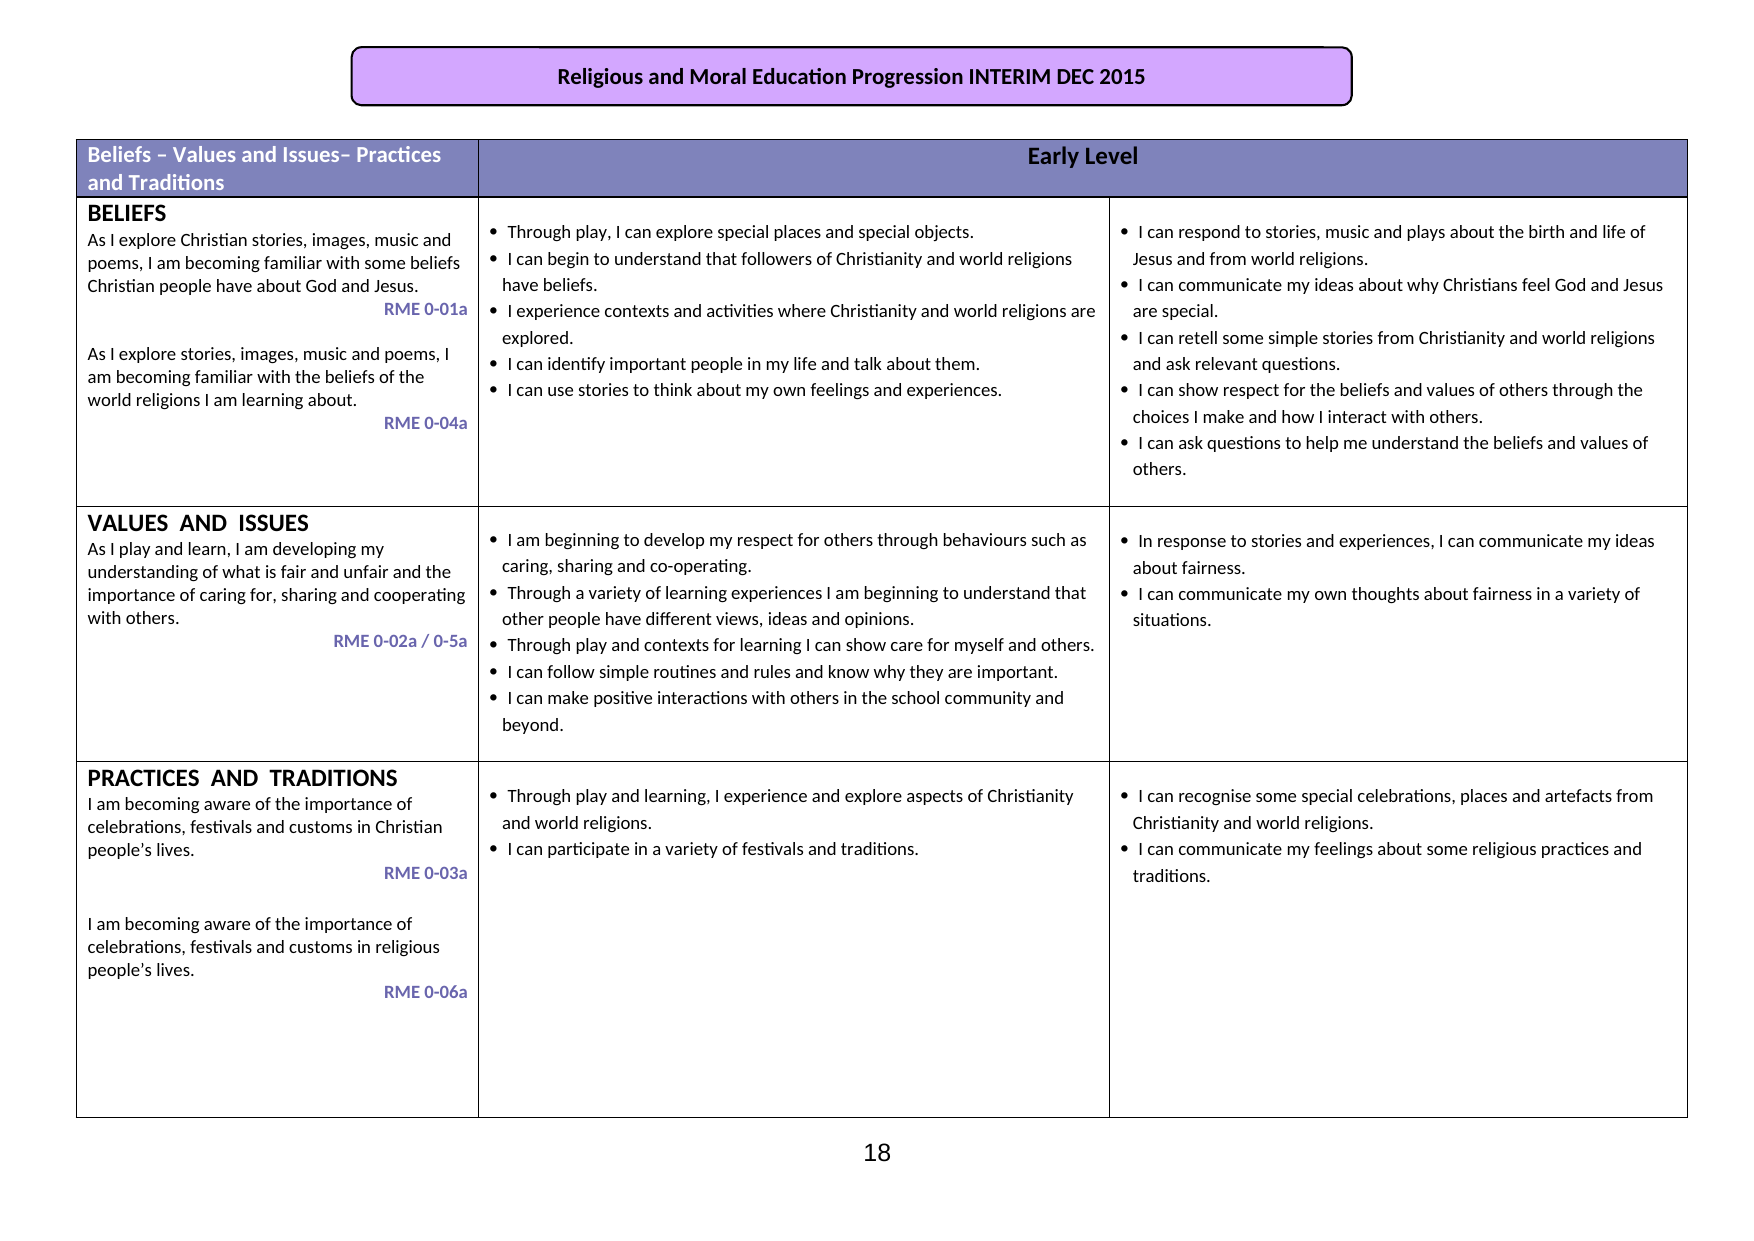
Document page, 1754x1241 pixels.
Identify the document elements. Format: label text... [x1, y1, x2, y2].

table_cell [479, 762, 1109, 1117]
table_cell I can respond to stories, music and plays about the birth and life of Jesus and from world religions. I can communicate my ideas about why Christians feel God and Jesus are special. I can retell some simple stories from Christianity and world religions and ask relevant questions. I can show respect for the beliefs and values of others through the choices I make and how I interact with others. I can ask questions to help me understand the beliefs and values of others. [1110, 198, 1687, 506]
table_header Beliefs – Values and Issues– Practices and Traditions [77, 140, 478, 196]
table_cell I am beginning to develop my respect for others through behaviours such as caring, sharing and co-operating. Through a variety of learning experiences I am beginning to understand that other people have different views, ideas and opinions. Through play and contexts for learning I can show care for myself and others. I can follow simple routines and rules and know why they are important. I can make positive interactions with others in the school community and beyond. [479, 507, 1109, 761]
table_cell In response to stories and experiences, I can communicate my ideas about fairness. I can communicate my own thoughts about fairness in a variety of situations. [1110, 507, 1687, 761]
table_header Early Level [479, 140, 1687, 196]
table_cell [77, 762, 478, 1117]
table_cell BELIEFS As I explore Christian stories, images, music and poems, I am becoming familiar with some beliefs Christian people have about God and Jesus. RME 0-01a As I explore stories, images, music and poems, I am becoming familiar with the beliefs of the world religions I am learning about. RME 0-04a [77, 198, 478, 506]
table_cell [1110, 762, 1687, 1117]
table_cell Through play, I can explore special places and special objects. I can begin to understand that followers of Christianity and world religions have beliefs. I experience contexts and activities where Christianity and world religions are explored. I can identify important people in my life and talk about them. I can use stories to think about my own feelings and experiences. [479, 198, 1109, 506]
table_cell VALUES AND ISSUES As I play and learn, I am developing my understanding of what is fair and unfair and the importance of caring for, sharing and cooperating with others. RME 0-02a / 0-5a [77, 507, 478, 761]
